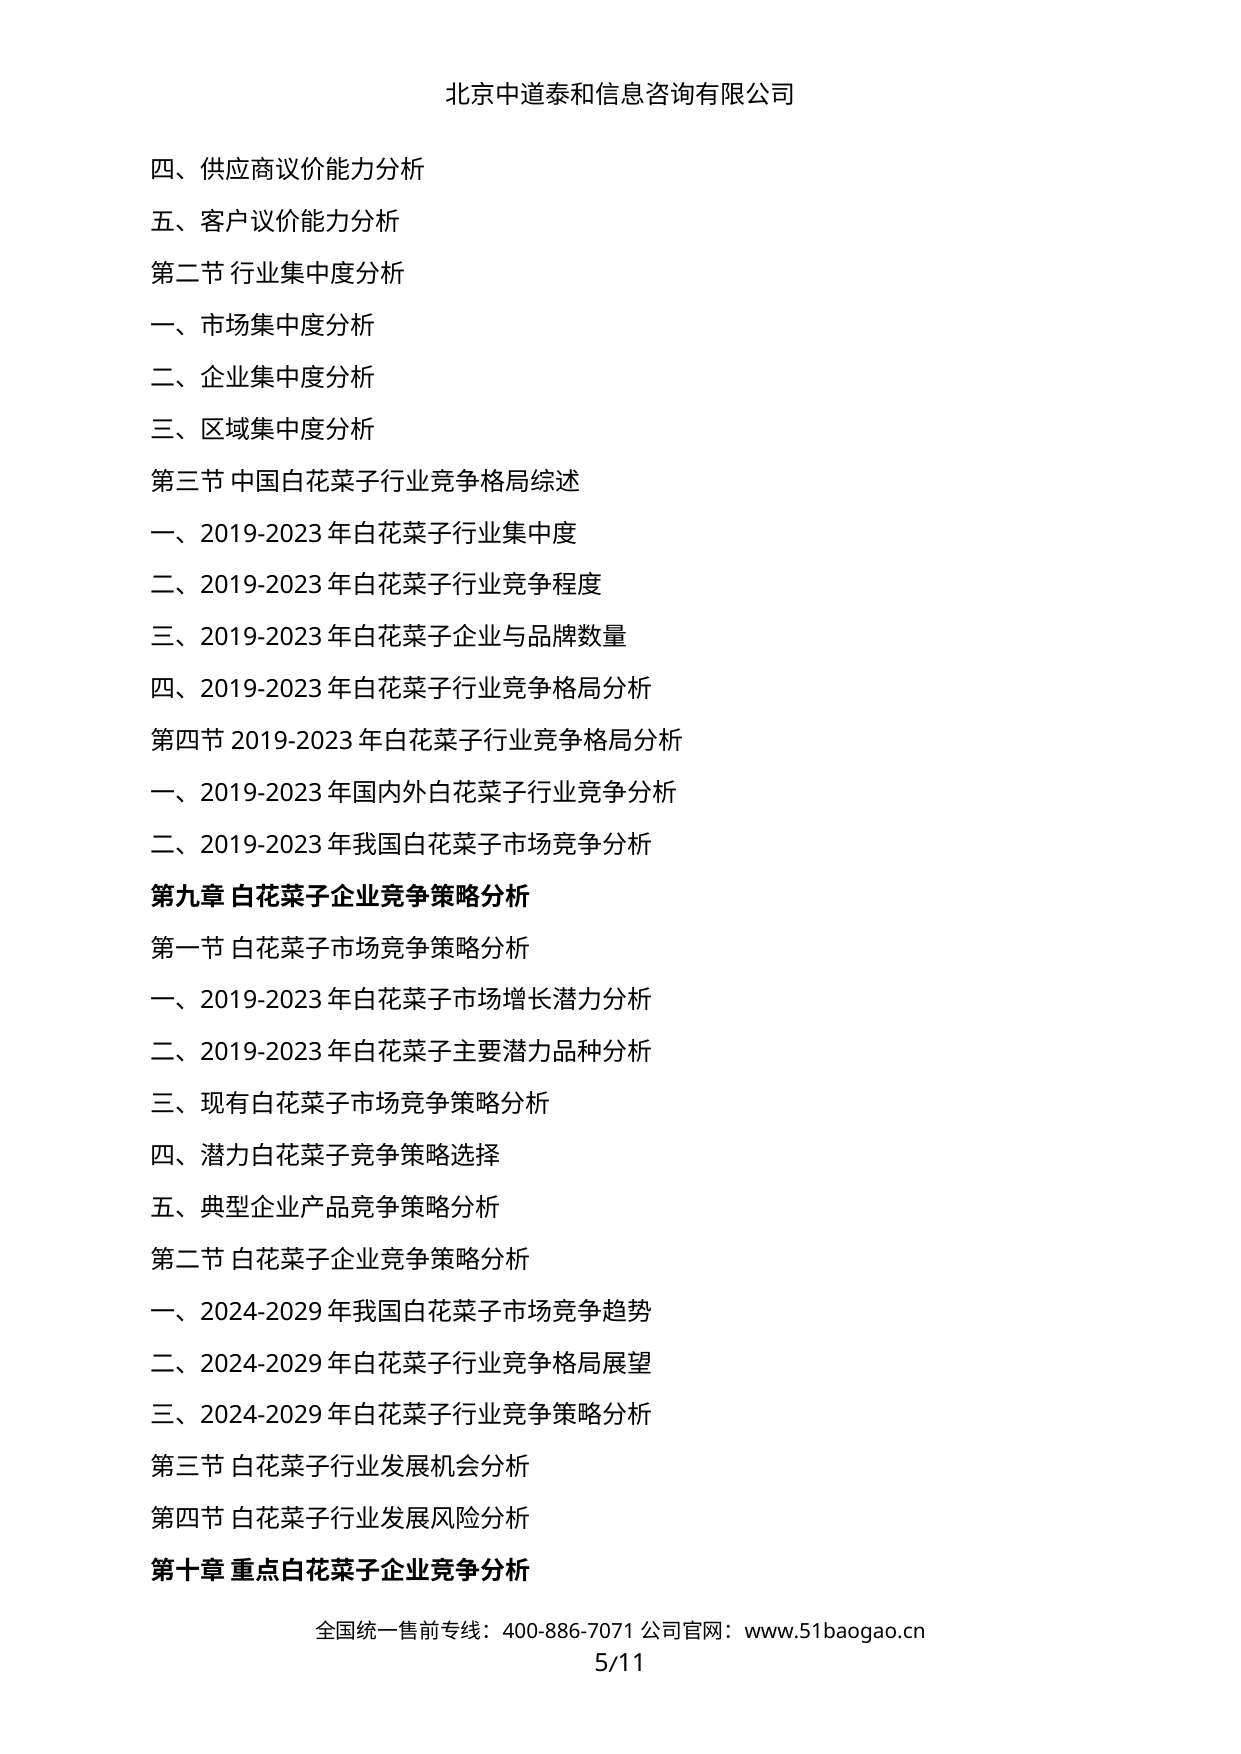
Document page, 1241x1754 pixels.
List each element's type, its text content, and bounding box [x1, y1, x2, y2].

text 二、2019-2023年白花菜子主要潜力品种分析 [150, 1032, 1090, 1068]
text 一、2019-2023年白花菜子行业集中度 [150, 513, 1090, 549]
text 三、2019-2023年白花菜子企业与品牌数量 [150, 617, 1090, 653]
text 第一节 白花菜子市场竞争策略分析 [150, 928, 1090, 964]
text 第三节 白花菜子行业发展机会分析 [150, 1447, 1090, 1483]
text 四、潜力白花菜子竞争策略选择 [150, 1136, 1090, 1172]
text 一、2019-2023年国内外白花菜子行业竞争分析 [150, 772, 1090, 809]
text 第九章 白花菜子企业竞争策略分析 [150, 876, 1090, 912]
text 三、区域集中度分析 [150, 409, 1090, 446]
text 第二节 行业集中度分析 [150, 254, 1090, 290]
text 二、企业集中度分析 [150, 357, 1090, 394]
text 五、典型企业产品竞争策略分析 [150, 1187, 1090, 1224]
text 二、2024-2029年白花菜子行业竞争格局展望 [150, 1343, 1090, 1379]
text 二、2019-2023年我国白花菜子市场竞争分析 [150, 824, 1090, 861]
text 四、供应商议价能力分析 [150, 150, 1090, 186]
text 一、2024-2029年我国白花菜子市场竞争趋势 [150, 1291, 1090, 1327]
text 第十章 重点白花菜子企业竞争分析 [150, 1551, 1090, 1587]
text 第二节 白花菜子企业竞争策略分析 [150, 1239, 1090, 1276]
text 五、客户议价能力分析 [150, 202, 1090, 238]
text 第三节 中国白花菜子行业竞争格局综述 [150, 461, 1090, 497]
text 第四节 2019-2023年白花菜子行业竞争格局分析 [150, 721, 1090, 757]
text 四、2019-2023年白花菜子行业竞争格局分析 [150, 669, 1090, 705]
text 二、2019-2023年白花菜子行业竞争程度 [150, 565, 1090, 601]
text 一、2019-2023年白花菜子市场增长潜力分析 [150, 980, 1090, 1016]
text 三、现有白花菜子市场竞争策略分析 [150, 1084, 1090, 1120]
text 第四节 白花菜子行业发展风险分析 [150, 1499, 1090, 1535]
text 一、市场集中度分析 [150, 306, 1090, 342]
text 三、2024-2029年白花菜子行业竞争策略分析 [150, 1395, 1090, 1431]
